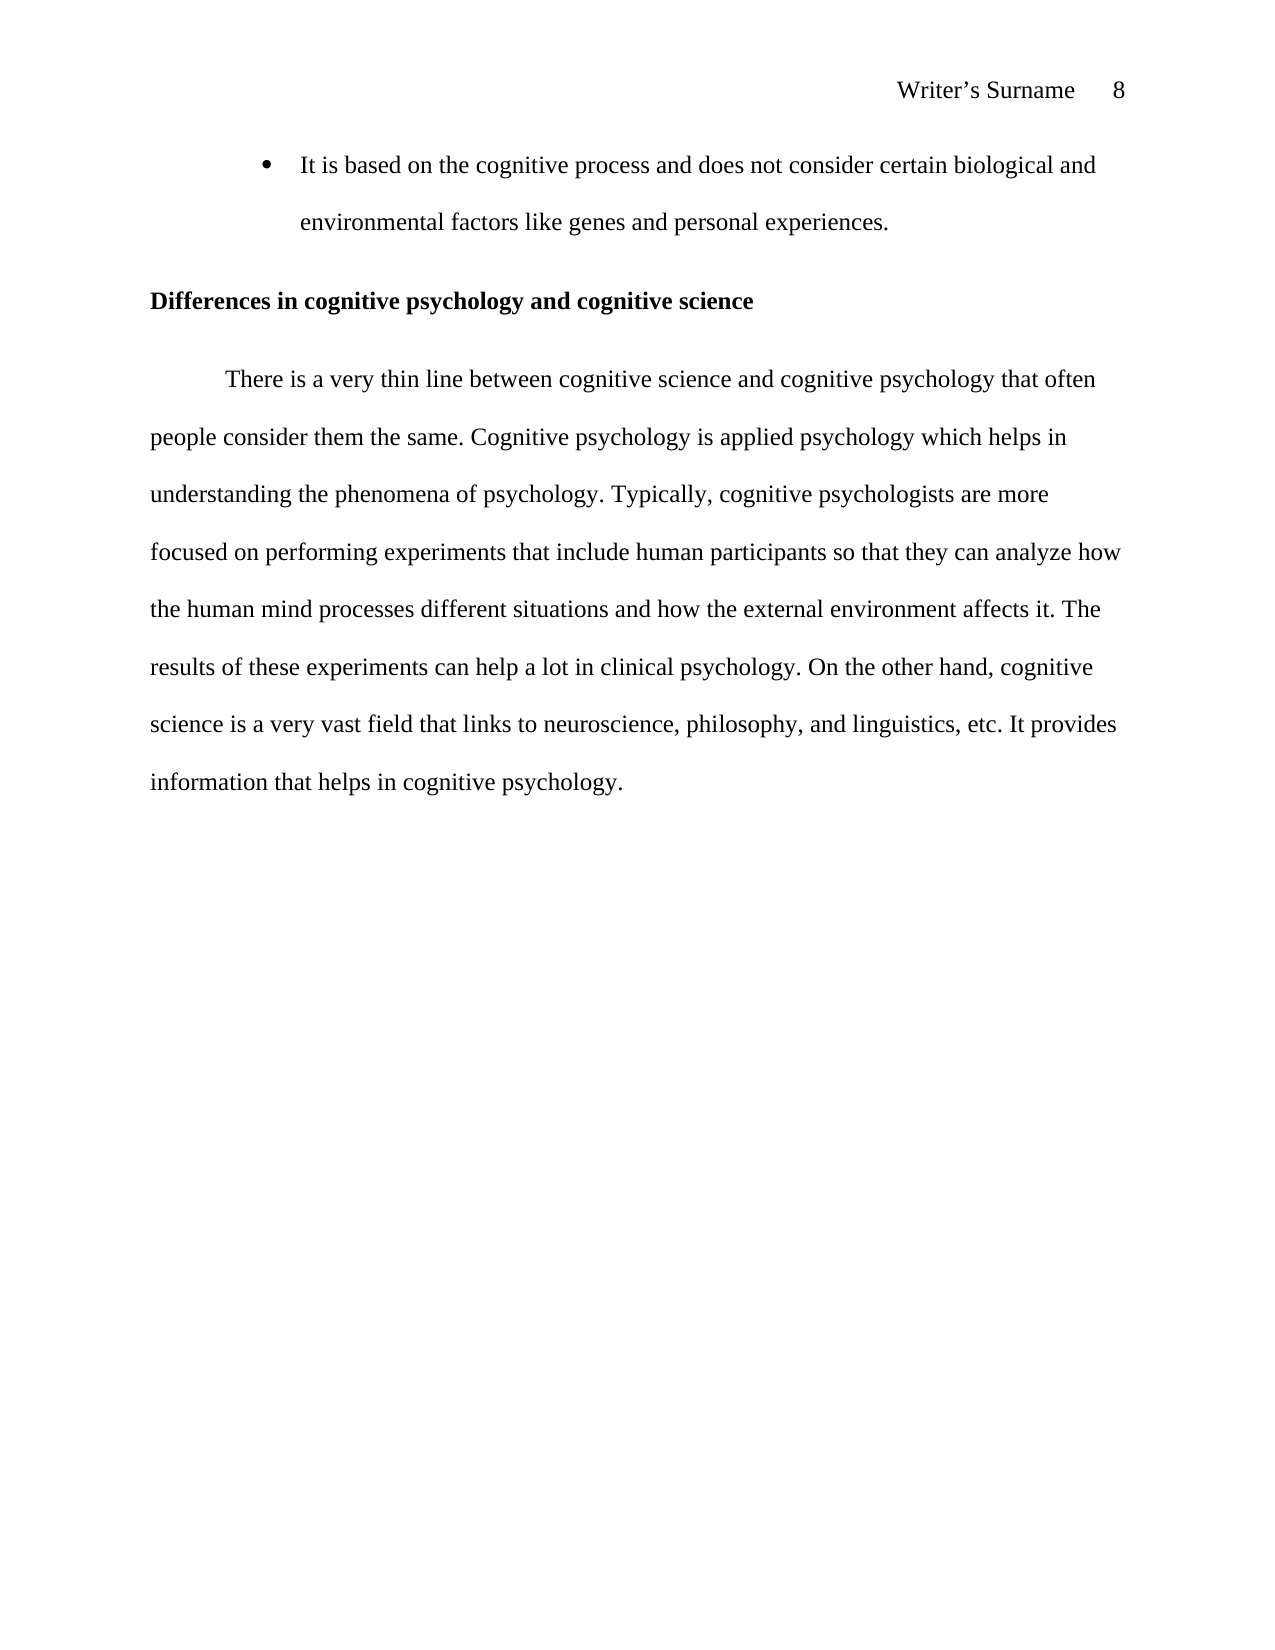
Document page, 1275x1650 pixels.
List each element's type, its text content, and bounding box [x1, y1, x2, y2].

text There is a very thin line between cognitive science and cognitive psychology that often people consider them the same. Cognitive psychology is applied psychology which helps in understanding the phenomena of psychology. Typically, cognitive psychologists are more focused on performing experiments that include human participants so that they can analyze how the human mind processes different situations and how the external environment affects it. The results of these experiments can help a lot in clinical psychology. On the other hand, cognitive science is a very vast field that links to neuroscience, philosophy, and linguistics, etc. It provides information that helps in cognitive psychology. [150, 364, 1125, 795]
text Differences in cognitive psychology and cognitive science [150, 286, 1125, 314]
list It is based on the cognitive process and does not consider certain biological and environmental factors like genes and personal experiences. [262, 150, 1125, 236]
